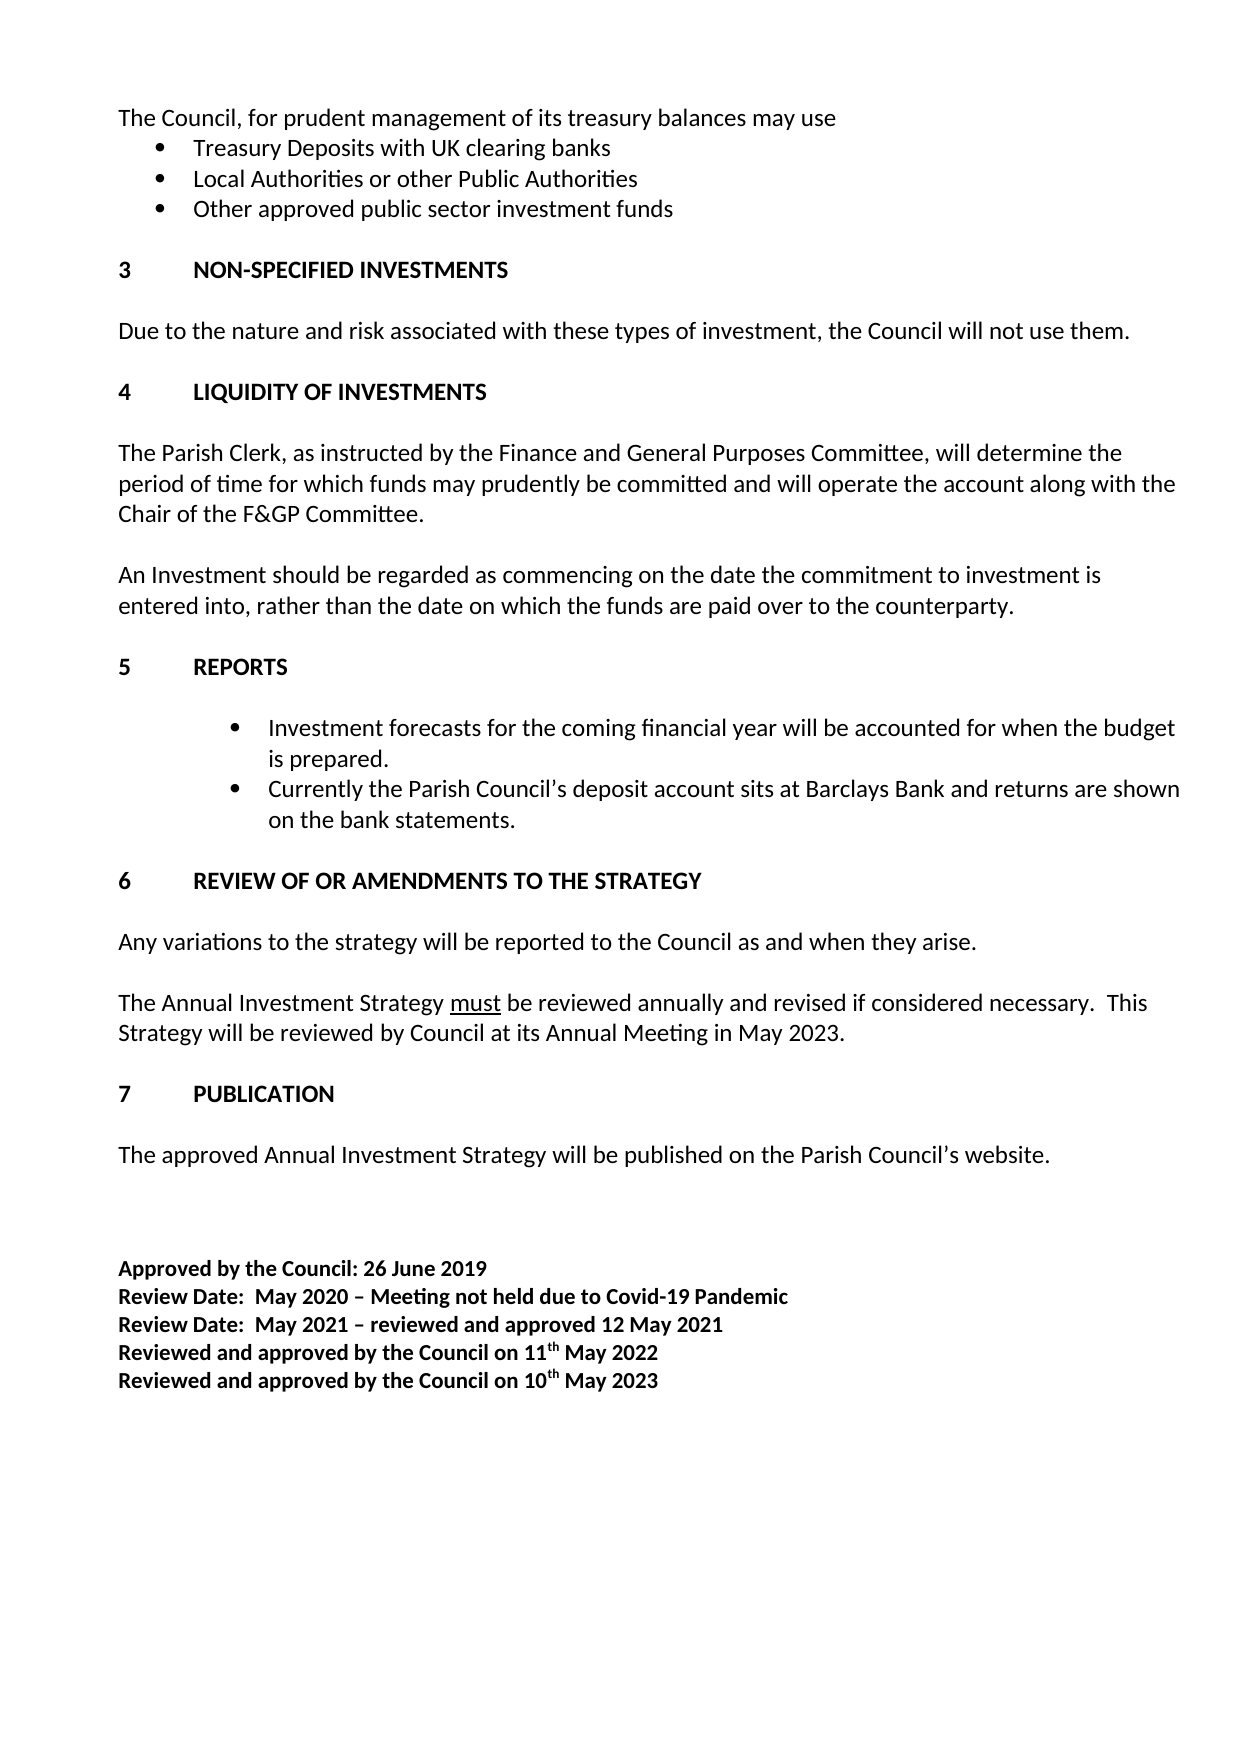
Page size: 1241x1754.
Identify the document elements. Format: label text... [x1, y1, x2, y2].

text 6 REVIEW OF OR AMENDMENTS TO THE STRATEGY [118, 865, 1181, 895]
text Review Date: May 2020 – Meeting not held due to Covid-19 Pandemic [118, 1282, 1181, 1310]
text 3 NON-SPECIFIED INVESTMENTS [118, 254, 1181, 285]
list Currently the Parish Council’s deposit account sits at Barclays Bank and returns are shown on the bank statements. [231, 773, 1181, 834]
text Approved by the Council: 26 June 2019 [118, 1254, 1181, 1282]
list Other approved public sector investment funds [156, 193, 1181, 224]
text An Investment should be regarded as commencing on the date the commitment to investment is entered into, rather than the date on which the funds are paid over to the counterparty. [118, 559, 1181, 621]
text The Parish Clerk, as instructed by the Finance and General Purposes Committee, will determine the period of time for which funds may prudently be committed and will operate the account along with the Chair of the F&GP Committee. [118, 437, 1181, 529]
text The Annual Investment Strategy must be reviewed annually and revised if considered necessary. This Strategy will be reviewed by Council at its Annual Meeting in May 2023. [118, 987, 1181, 1048]
text Any variations to the strategy will be reported to the Council as and when they arise. [118, 926, 1181, 956]
text 7 PUBLICATION [118, 1078, 1181, 1109]
list Investment forecasts for the coming financial year will be accounted for when the budget is prepared. [231, 712, 1181, 773]
text Reviewed and approved by the Council on 10th May 2023 [118, 1366, 1181, 1394]
list Treasury Deposits with UK clearing banks [156, 132, 1181, 163]
text The approved Annual Investment Strategy will be published on the Parish Council’s website. [118, 1139, 1181, 1170]
text Reviewed and approved by the Council on 11th May 2022 [118, 1338, 1181, 1366]
text 4 LIQUIDITY OF INVESTMENTS [118, 376, 1181, 407]
text Review Date: May 2021 – reviewed and approved 12 May 2021 [118, 1310, 1181, 1338]
text The Council, for prudent management of its treasury balances may use [118, 102, 1181, 132]
text 5 REPORTS [118, 651, 1181, 682]
text Due to the nature and risk associated with these types of investment, the Council will not use them. [118, 315, 1181, 346]
list Local Authorities or other Public Authorities [156, 163, 1181, 193]
